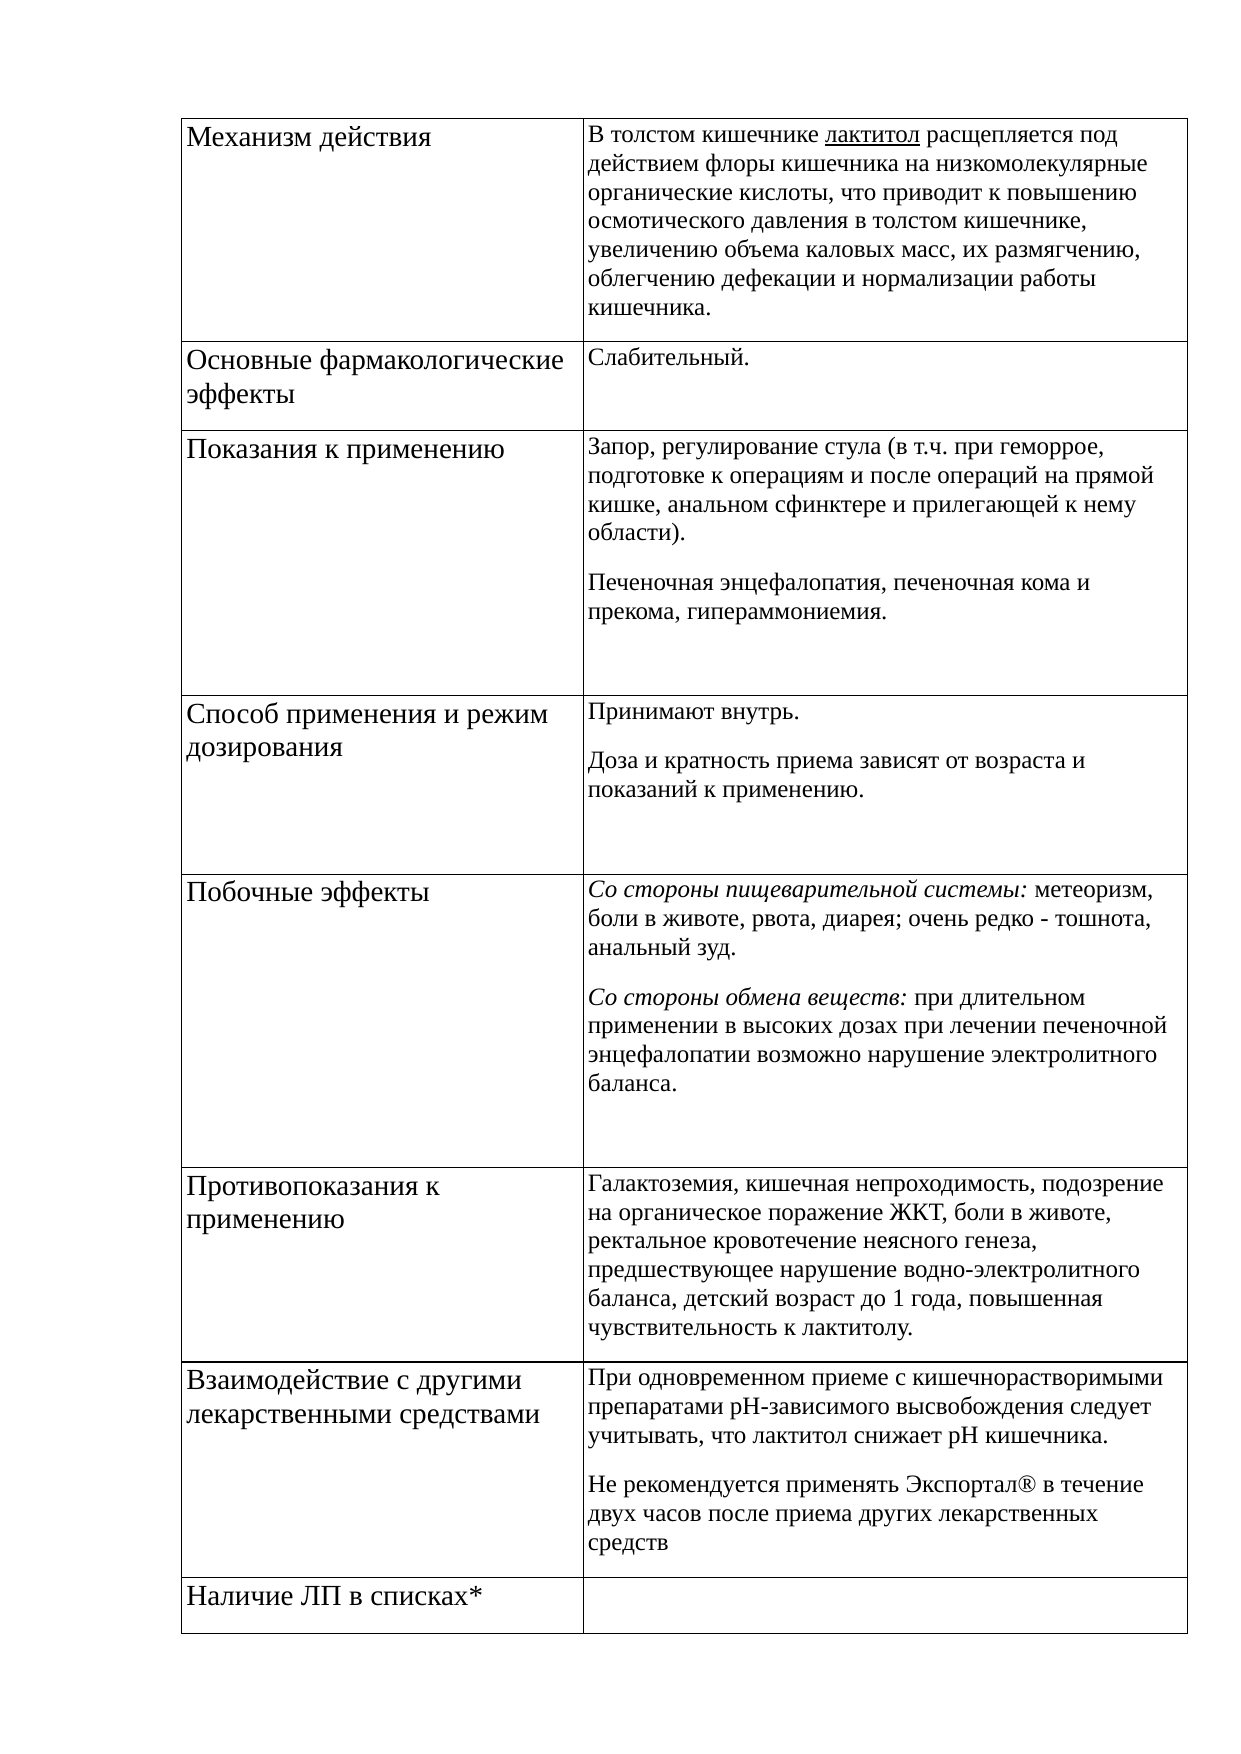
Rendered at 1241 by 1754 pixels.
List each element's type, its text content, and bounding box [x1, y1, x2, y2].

table_cell Со стороны пищеварительной системы: метеоризм, боли в животе, рвота, диарея; очень редко - тошнота, анальный зуд. Со стороны обмена веществ: при длительном применении в высоких дозах при лечении печеночной энцефалопатии возможно нарушение электролитного баланса. [584, 875, 1187, 1167]
table_cell Слабительный. [584, 342, 1187, 430]
table_cell Наличие ЛП в списках* [182, 1578, 583, 1633]
table_cell Показания к применению [182, 431, 583, 695]
table_cell Побочные эффекты [182, 875, 583, 1167]
table_cell При одновременном приеме с кишечнорастворимыми препаратами рН-зависимого высвобождения следует учитывать, что лактитол снижает рН кишечника. Не рекомендуется применять Экспортал® в течение двух часов после приема других лекарственных средств [584, 1363, 1187, 1577]
table_cell Основные фармакологические эффекты [182, 342, 583, 430]
table_cell В толстом кишечнике лактитол расщепляется под действием флоры кишечника на низкомолекулярные органические кислоты, что приводит к повышению осмотического давления в толстом кишечнике, увеличению объема каловых масс, их размягчению, облегчению дефекации и нормализации работы кишечника. [584, 119, 1187, 341]
table_cell Механизм действия [182, 119, 583, 341]
table_cell Противопоказания к применению [182, 1168, 583, 1361]
table_cell Запор, регулирование стула (в т.ч. при геморрое, подготовке к операциям и после операций на прямой кишке, анальном сфинктере и прилегающей к нему области). Печеночная энцефалопатия, печеночная кома и прекома, гипераммониемия. [584, 431, 1187, 695]
table_cell Способ применения и режим дозирования [182, 696, 583, 873]
table_cell Принимают внутрь. Доза и кратность приема зависят от возраста и показаний к применению. [584, 696, 1187, 873]
table_cell Галактоземия, кишечная непроходимость, подозрение на органическое поражение ЖКТ, боли в животе, ректальное кровотечение неясного генеза, предшествующее нарушение водно-электролитного баланса, детский возраст до 1 года, повышенная чувствительность к лактитолу. [584, 1168, 1187, 1361]
table_cell [584, 1578, 1187, 1633]
table_cell Взаимодействие с другими лекарственными средствами [182, 1363, 583, 1577]
